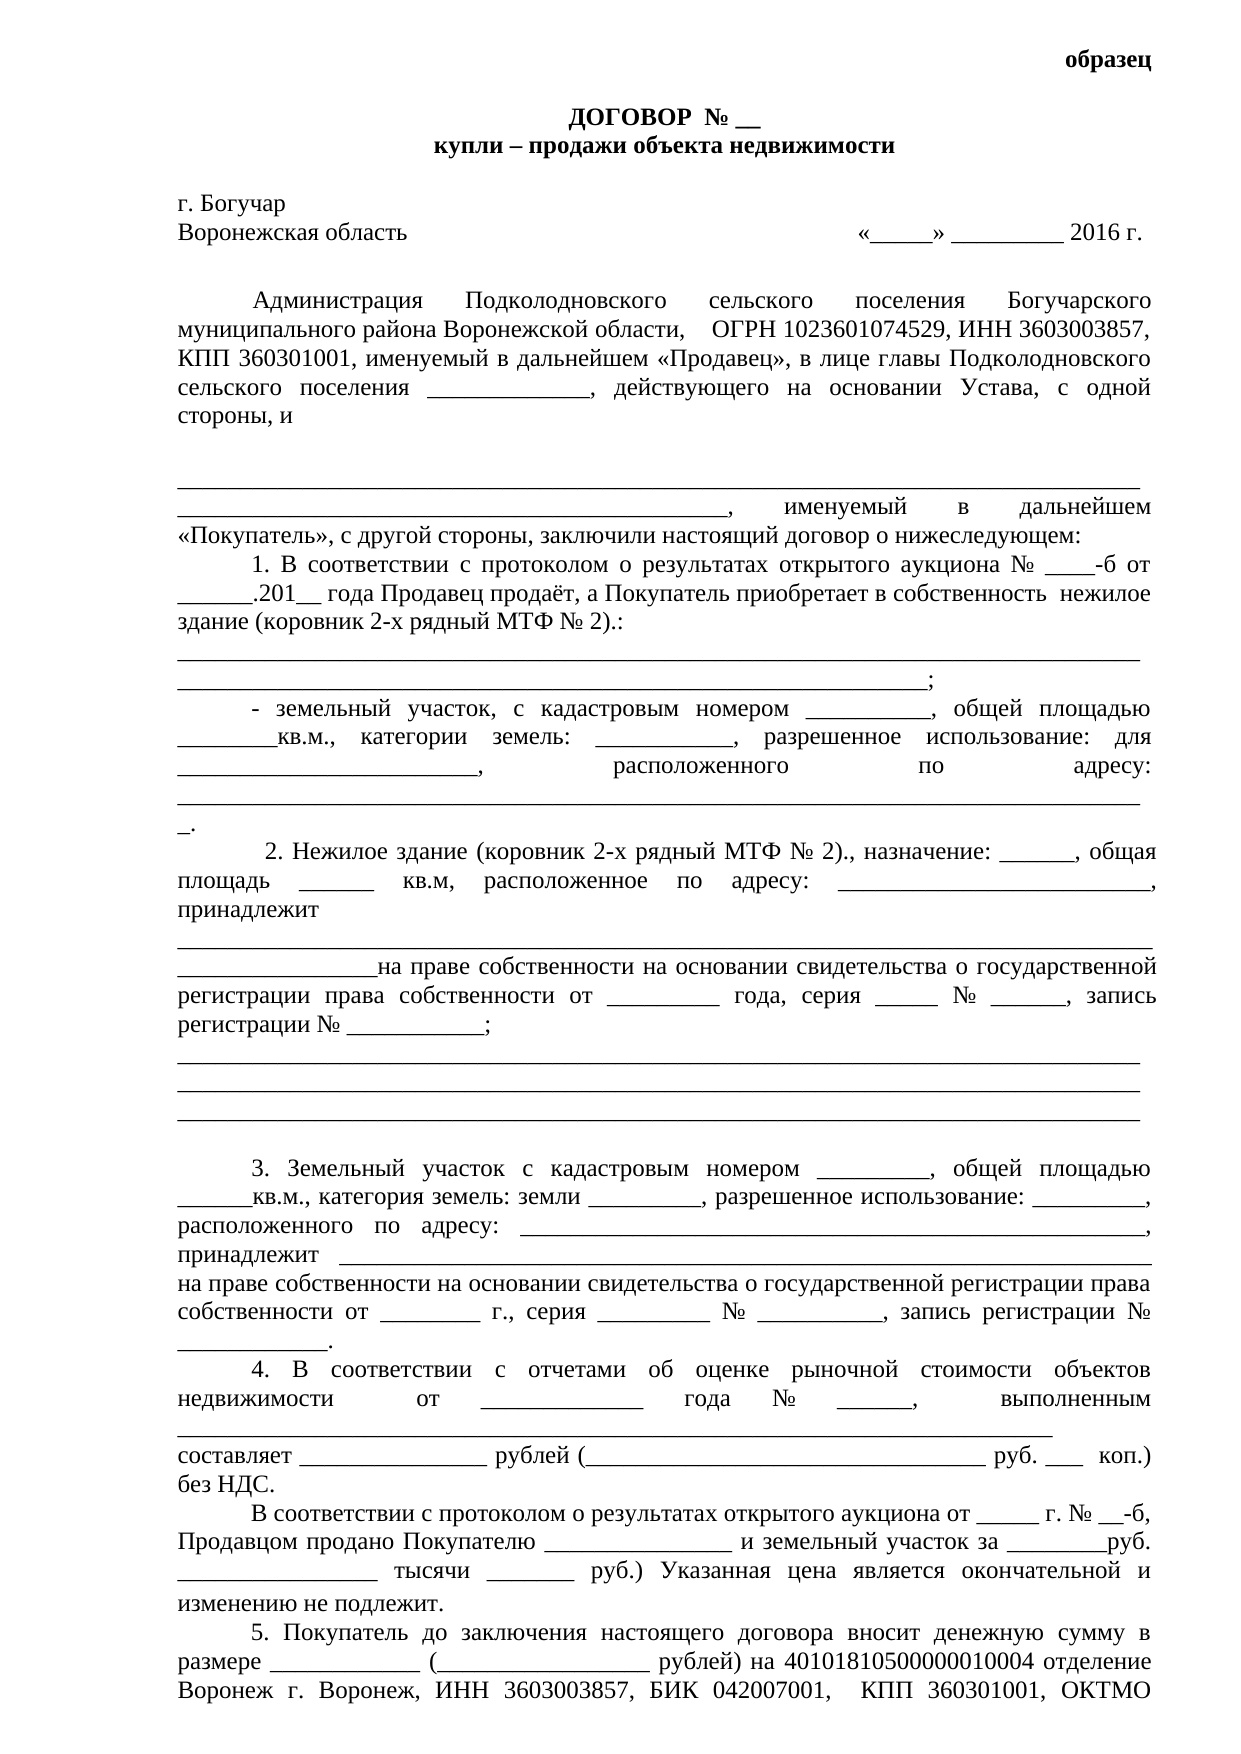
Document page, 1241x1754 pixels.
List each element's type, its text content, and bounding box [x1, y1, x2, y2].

text 3. Земельный участок с кадастровым номером _________, общей площадью ______кв.м., категория земель: земли _________, разрешенное использование: _________, расположенного по адресу: __________________________________________________, принадлежит _________________________________________________________________ на праве собственности на основании свидетельства о государственной регистрации права собственности от ________ г., серия _________ № __________, запись регистрации № ____________. [177, 1153, 1152, 1354]
text ДОГОВОР № __ [177, 102, 1152, 131]
text купли – продажи объекта недвижимости [177, 131, 1152, 159]
text _________________________________________________________________________________________________________________________, именуемый в дальнейшем «Покупатель», с другой стороны, заключили настоящий договор о нижеследующем: [177, 429, 1152, 549]
text _______________________________________________________________________________________________________________________________________________________________________________________________________________________________________ [177, 1038, 1152, 1124]
text Администрация Подколодновского сельского поселения Богучарского муниципального района Воронежской области, ОГРН 1023601074529, ИНН 3603003857, КПП 360301001, именуемый в дальнейшем «Продавец», в лице главы Подколодновского сельского поселения _____________, действующего на основании Устава, с одной стороны, и [177, 285, 1152, 429]
text 4. В соответствии с отчетами об оценке рыночной стоимости объектов недвижимости от _____________ года № ______, выполненным ______________________________________________________________________ составляет _______________ рублей (________________________________ руб. ___ коп.) без НДС. [177, 1354, 1152, 1498]
text - земельный участок, с кадастровым номером __________, общей площадью ________кв.м., категории земель: ___________, разрешенное использование: для ________________________, расположенного по адресу: ______________________________________________________________________________. [177, 693, 1152, 836]
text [177, 1617, 1152, 1704]
text г. Богучар [177, 188, 1152, 217]
text 2. Нежилое здание (коровник 2-х рядный МТФ № 2)., назначение: ______, общая площадь ______ кв.м, расположенное по адресу: _________________________, принадлежит ______________________________________________________________________________________________на праве собственности на основании свидетельства о государственной регистрации права собственности от _________ года, серия _____ № ______, запись регистрации № ___________; [177, 836, 1157, 1038]
text _________________________________________________________________________________________________________________________________________; [177, 635, 1152, 693]
text образец [177, 44, 1152, 73]
text В соответствии с протоколом о результатах открытого аукциона от _____ г. № __-б, Продавцом продано Покупателю _______________ и земельный участок за ________руб. ________________ тысячи _______ руб.) Указанная цена является окончательной и изменению не подлежит. [177, 1498, 1152, 1617]
text 1. В соответствии с протоколом о результатах открытого аукциона № ____-б от ______.201__ года Продавец продаёт, а Покупатель приобретает в собственность нежилое здание (коровник 2-х рядный МТФ № 2).: [177, 549, 1152, 635]
text Воронежская область «_____» _________ 2016 г. [177, 217, 1152, 246]
